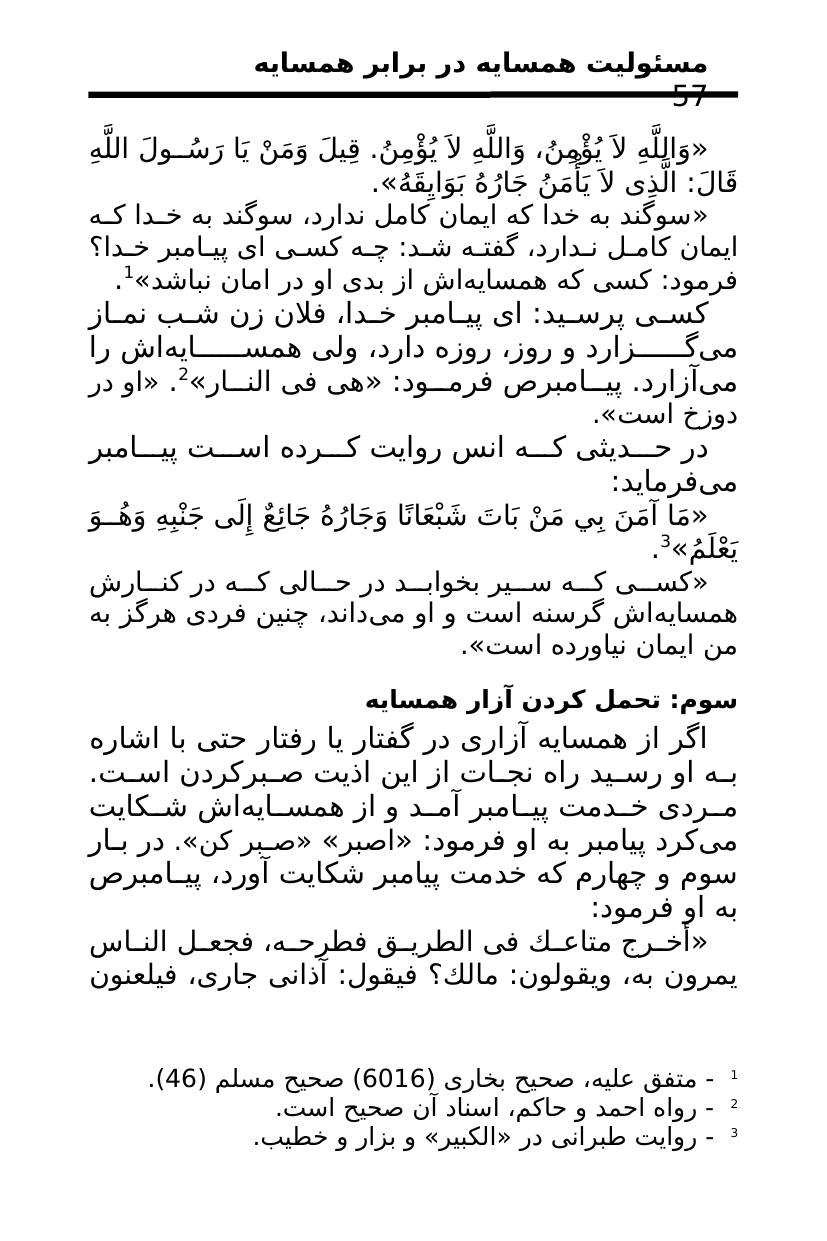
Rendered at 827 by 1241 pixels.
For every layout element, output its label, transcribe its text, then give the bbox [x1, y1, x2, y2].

text در حدیثی که انس روایت کرده است پیامبر می‌فرماید: [89, 430, 738, 498]
text کسی پرسید: ای پیامبر خدا، فلان زن شب نماز می‌گزارد و روز، روزه دارد، ولی همسایه‌اش را می‌آزارد. پیامبرص فرمود: «هی فی النار». «او در دوزخ است». [89, 297, 738, 430]
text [89, 925, 738, 991]
text «کسی که سیر بخوابد در حالی که در کنارش همسایه‌اش گرسنه است و او می‌داند، چنین فردی هرگز به من ایمان نیاورده است». [89, 566, 738, 661]
text اگر از همسایه آزاری در گفتار یا رفتار حتی با اشاره به او رسید راه نجات از این اذیت صبرکردن است. مردی خدمت پیامبر آمد و از همسایه‌اش شکایت می‌کرد پیامبر به او فرمود: «اصبر» «صبر کن». در بار سوم و چهارم که خدمت پیامبر شکایت آورد، پیامبرص به او فرمود: [89, 721, 738, 925]
text «وَاللَّهِ لاَ يُؤْمِنُ، وَاللَّهِ لاَ يُؤْمِنُ. قِيلَ وَمَنْ يَا رَسُولَ اللَّهِ قَالَ: الَّذِى لاَ يَأْمَنُ جَارُهُ بَوَايِقَهُ». [89, 132, 738, 199]
text «سوگند به خدا که ایمان کامل ندارد، سوگند به خدا که ایمان کامل ندارد، گفته شد: چه کسی ای پیامبر خدا؟ فرمود: کسی که همسایه‌اش از بدی او در امان نباشد». [89, 199, 738, 297]
text سوم: تحمل کردن آزار همسایه [89, 686, 738, 715]
text «مَا آمَنَ بِي مَنْ بَاتَ شَبْعَانًا وَجَارُهُ جَائِعٌ إِلَى جَنْبِهِ وَهُوَ يَعْلَمُ». [89, 498, 738, 566]
